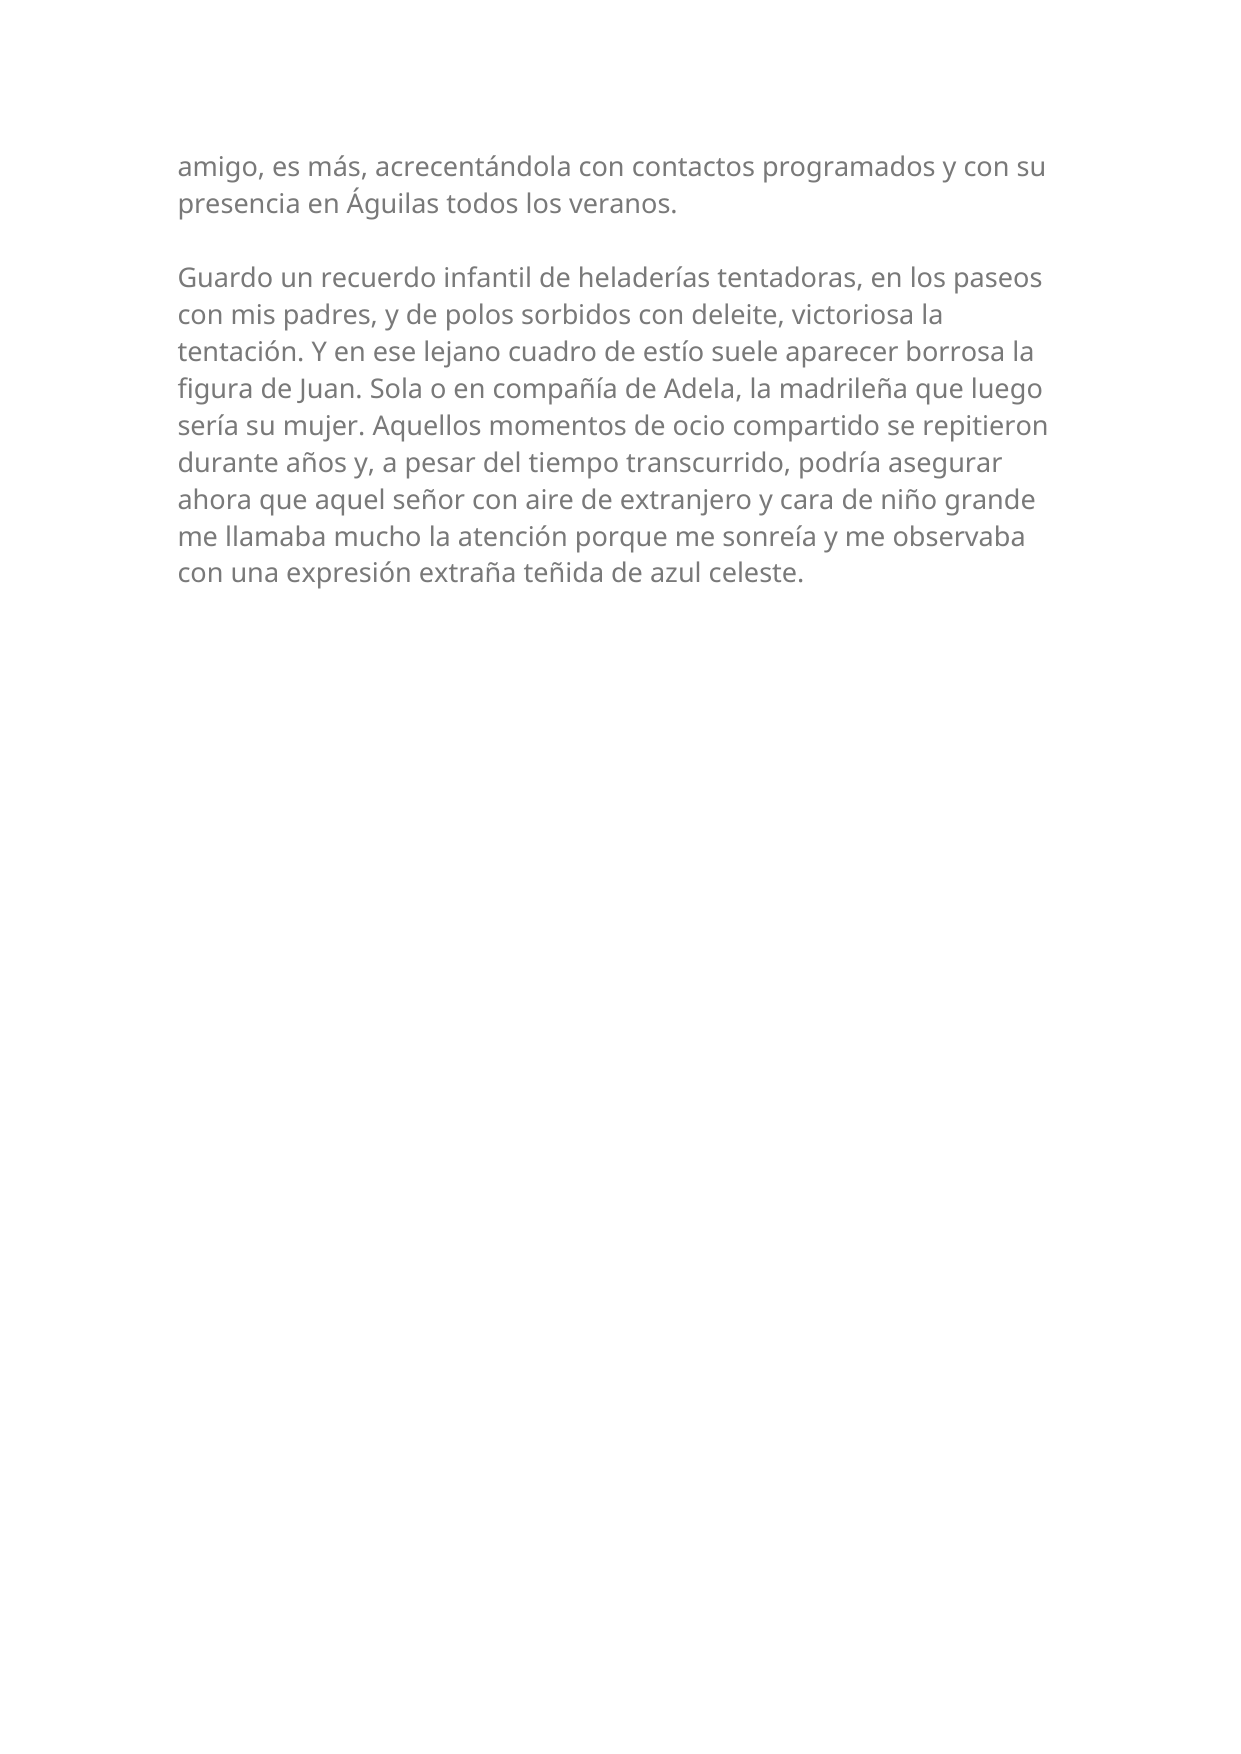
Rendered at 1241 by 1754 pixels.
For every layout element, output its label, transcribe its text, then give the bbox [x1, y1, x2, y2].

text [177, 148, 1063, 221]
text Guardo un recuerdo infantil de heladerías tentadoras, en los paseos con mis padres, y de polos sorbidos con deleite, victoriosa la tentación. Y en ese lejano cuadro de estío suele aparecer borrosa la figura de Juan. Sola o en compañía de Adela, la madrileña que luego sería su mujer. Aquellos momentos de ocio compartido se repitieron durante años y, a pesar del tiempo transcurrido, podría asegurar ahora que aquel señor con aire de extranjero y cara de niño grande me llamaba mucho la atención porque me sonreía y me observaba con una expresión extraña teñida de azul celeste. [177, 259, 1063, 591]
